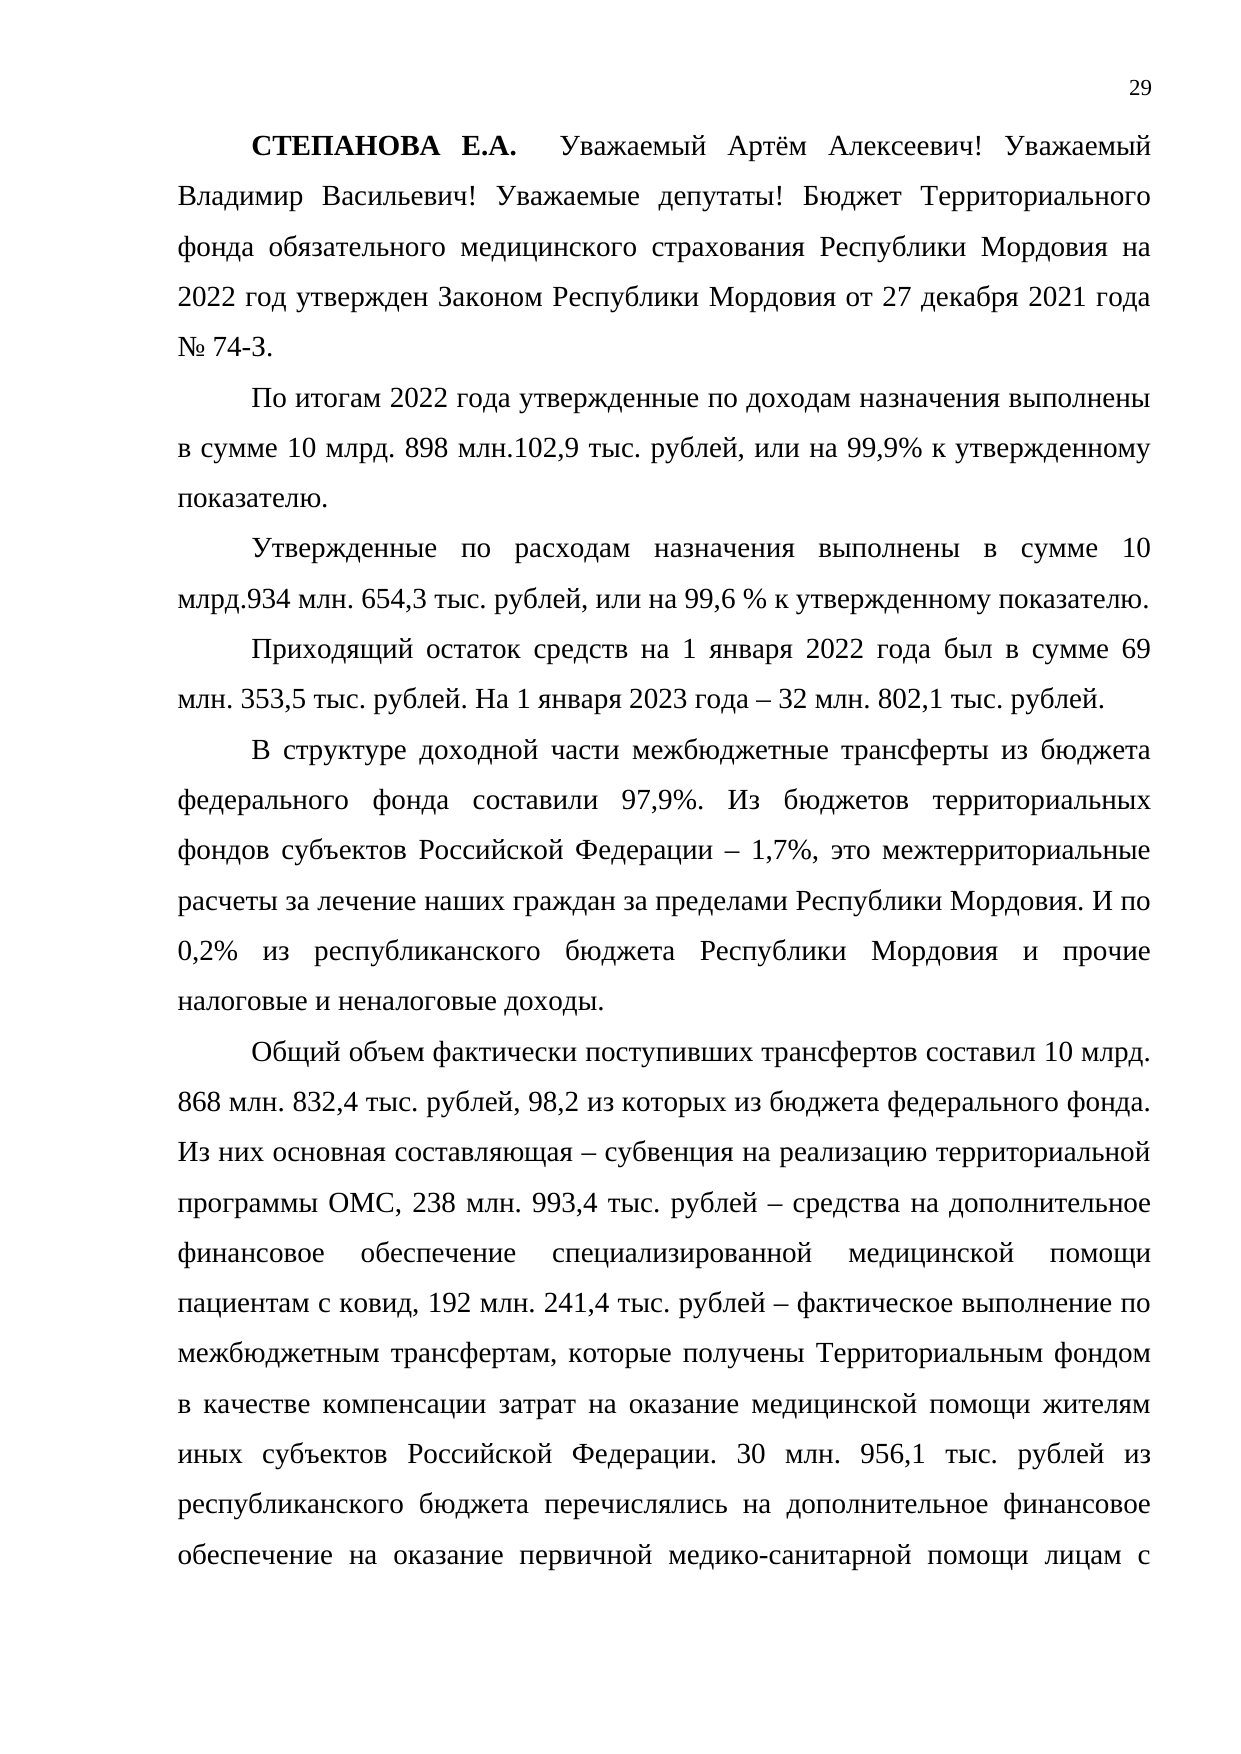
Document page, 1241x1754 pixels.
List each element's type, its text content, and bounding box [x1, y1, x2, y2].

text По итогам 2022 года утвержденные по доходам назначения выполнены в сумме 10 млрд. 898 млн.102,9 тыс. рублей, или на 99,9% к утвержденному показателю. [177, 380, 1152, 514]
text Приходящий остаток средств на 1 января 2022 года был в сумме 69 млн. 353,5 тыс. рублей. На 1 января 2023 года – 32 млн. 802,1 тыс. рублей. [177, 631, 1152, 715]
text СТЕПАНОВА Е.А. Уважаемый Артём Алексеевич! Уважаемый Владимир Васильевич! Уважаемые депутаты! Бюджет Территориального фонда обязательного медицинского страхования Республики Мордовия на 2022 год утвержден Законом Республики Мордовия от 27 декабря 2021 года № 74-З. [177, 128, 1152, 363]
text Утвержденные по расходам назначения выполнены в сумме 10 млрд.934 млн. 654,3 тыс. рублей, или на 99,6 % к утвержденному показателю. [177, 531, 1152, 614]
text В структуре доходной части межбюджетные трансферты из бюджета федерального фонда составили 97,9%. Из бюджетов территориальных фондов субъектов Российской Федерации – 1,7%, это межтерриториальные расчеты за лечение наших граждан за пределами Республики Мордовия. И по 0,2% из республиканского бюджета Республики Мордовия и прочие налоговые и неналоговые доходы. [177, 732, 1152, 1017]
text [177, 1034, 1152, 1629]
